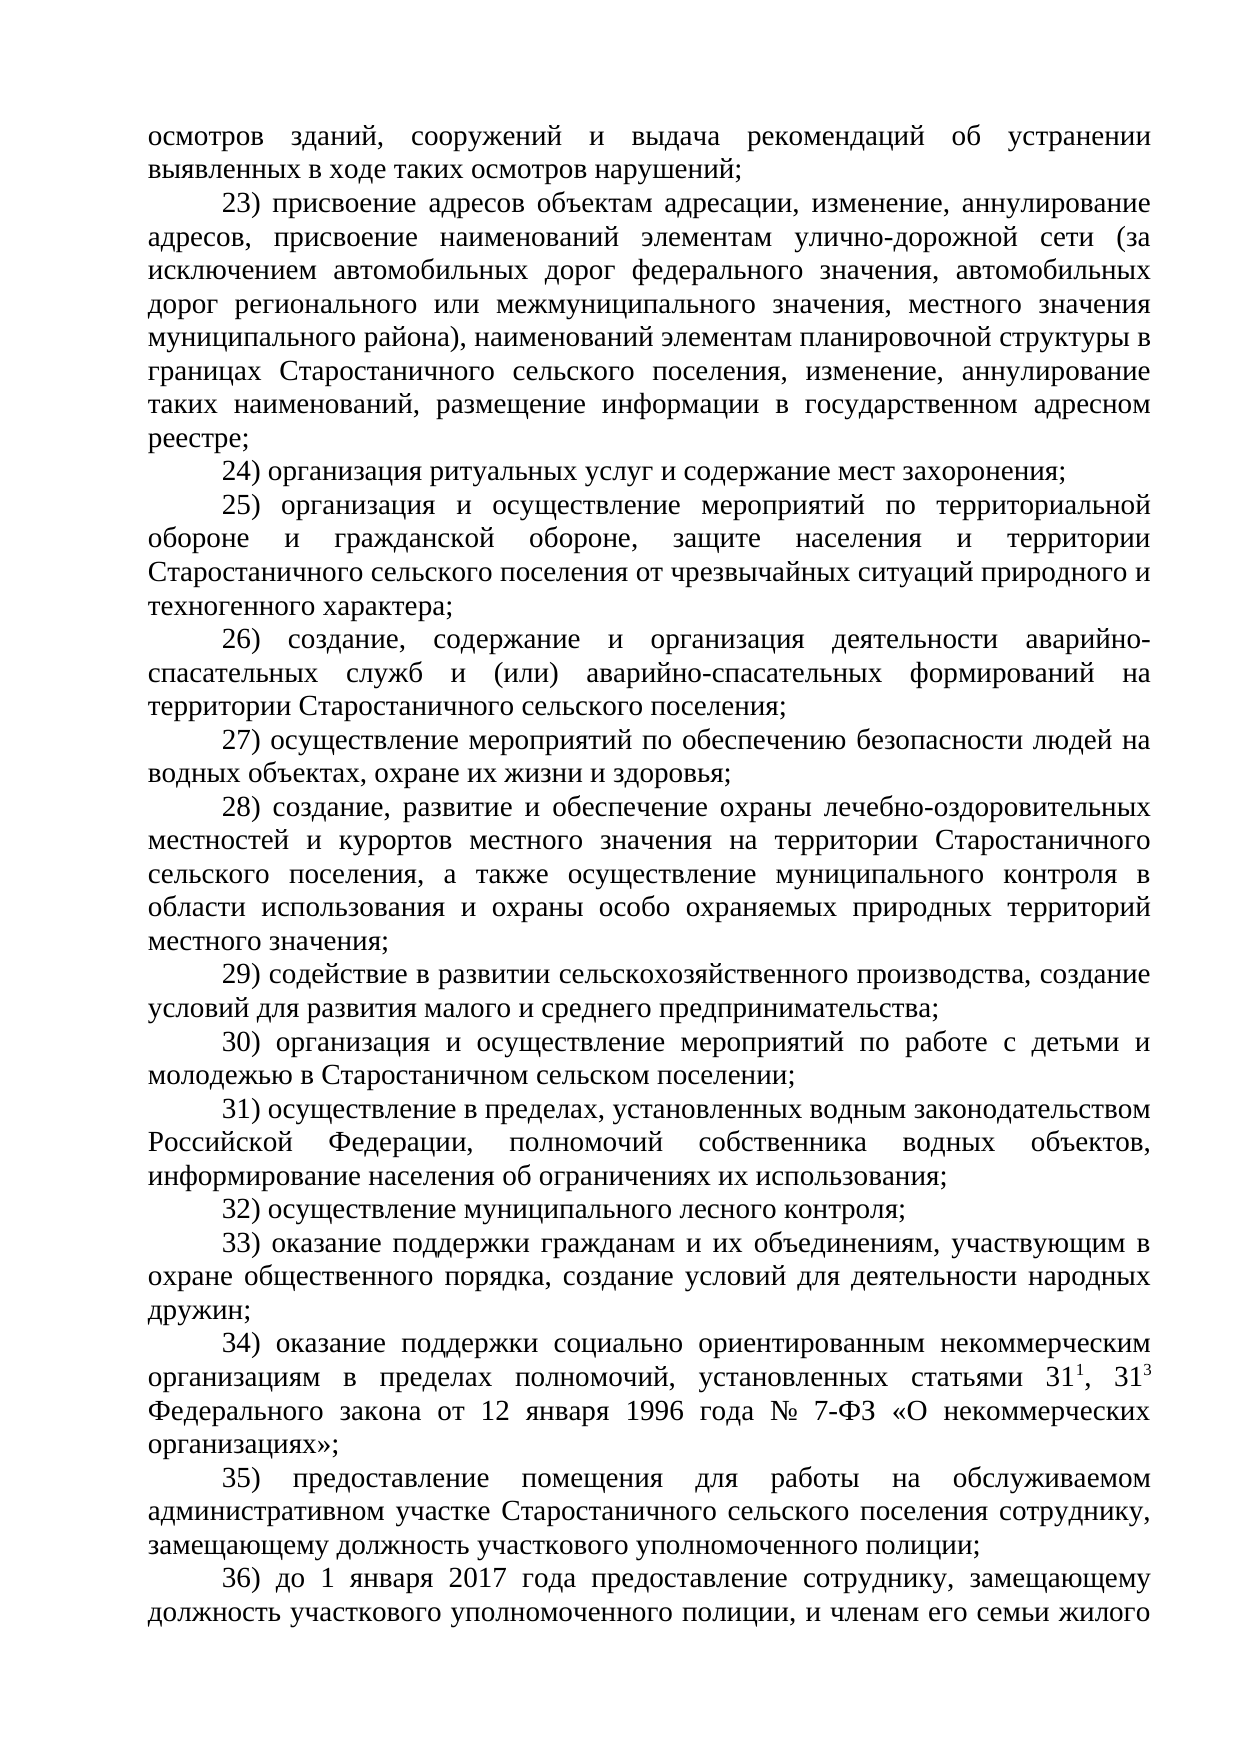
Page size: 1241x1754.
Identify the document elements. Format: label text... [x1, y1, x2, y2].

text 33) оказание поддержки гражданам и их объединениям, участвующим в охране общественного порядка, создание условий для деятельности народных дружин; [148, 1225, 1152, 1326]
text 27) осуществление мероприятий по обеспечению безопасности людей на водных объектах, охране их жизни и здоровья; [148, 722, 1152, 789]
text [148, 118, 1152, 185]
text 29) содействие в развитии сельскохозяйственного производства, создание условий для развития малого и среднего предпринимательства; [148, 957, 1152, 1024]
text 28) создание, развитие и обеспечение охраны лечебно-оздоровительных местностей и курортов местного значения на территории Старостаничного сельского поселения, а также осуществление муниципального контроля в области использования и охраны особо охраняемых природных территорий местного значения; [148, 789, 1152, 957]
text 34) оказание поддержки социально ориентированным некоммерческим организациям в пределах полномочий, установленных статьями 311, 313 Федерального закона от 12 января 1996 года № 7-ФЗ «О некоммерческих организациях»; [148, 1326, 1152, 1460]
text 32) осуществление муниципального лесного контроля; [148, 1191, 1152, 1225]
text 24) организация ритуальных услуг и содержание мест захоронения; [148, 453, 1152, 487]
text 23) присвоение адресов объектам адресации, изменение, аннулирование адресов, присвоение наименований элементам улично-дорожной сети (за исключением автомобильных дорог федерального значения, автомобильных дорог регионального или межмуниципального значения, местного значения муниципального района), наименований элементам планировочной структуры в границах Старостаничного сельского поселения, изменение, аннулирование таких наименований, размещение информации в государственном адресном реестре; [148, 185, 1152, 453]
text 30) организация и осуществление мероприятий по работе с детьми и молодежью в Старостаничном сельском поселении; [148, 1024, 1152, 1091]
text 35) предоставление помещения для работы на обслуживаемом административном участке Старостаничного сельского поселения сотруднику, замещающему должность участкового уполномоченного полиции; [148, 1460, 1152, 1560]
text 25) организация и осуществление мероприятий по территориальной обороне и гражданской обороне, защите населения и территории Старостаничного сельского поселения от чрезвычайных ситуаций природного и техногенного характера; [148, 487, 1152, 621]
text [148, 1560, 1152, 1627]
text 31) осуществление в пределах, установленных водным законодательством Российской Федерации, полномочий собственника водных объектов, информирование населения об ограничениях их использования; [148, 1091, 1152, 1191]
text 26) создание, содержание и организация деятельности аварийно-спасательных служб и (или) аварийно-спасательных формирований на территории Старостаничного сельского поселения; [148, 621, 1152, 722]
